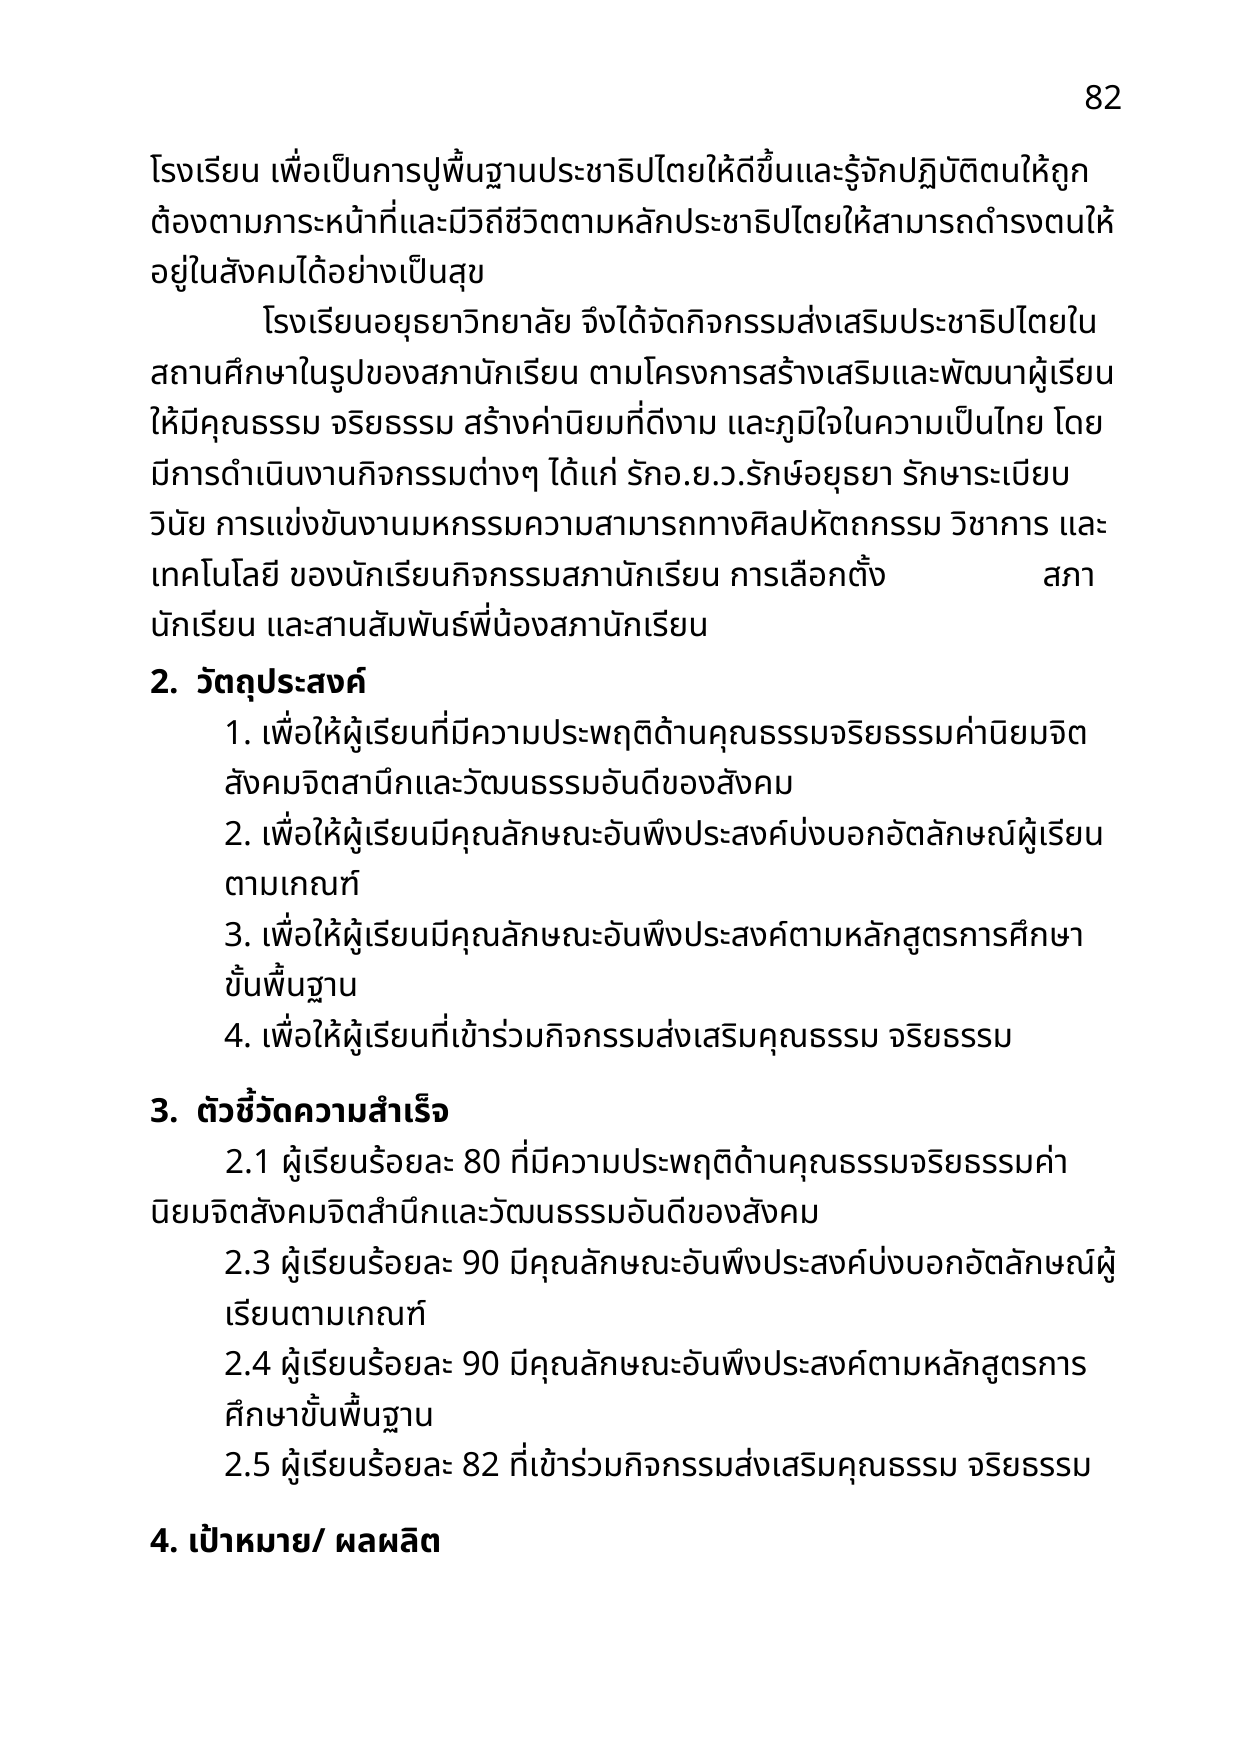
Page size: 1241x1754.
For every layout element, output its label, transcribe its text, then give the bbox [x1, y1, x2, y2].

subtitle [150, 147, 1122, 298]
subtitle 2.5 ผู้เรียนร้อยละ 82 ที่เข้าร่วมกิจกรรมส่งเสริมคุณธรรม จริยธรรม [224, 1441, 1122, 1492]
subtitle 1. เพื่อให้ผู้เรียนที่มีความประพฤติด้านคุณธรรมจริยธรรมค่านิยมจิตสังคมจิตสานึกและวัฒนธรรมอันดีของสังคม [224, 708, 1122, 809]
subtitle 3. ตัวชี้วัดความสำเร็จ [150, 1087, 1122, 1138]
subtitle 4. เป้าหมาย/ ผลผลิต [150, 1517, 1122, 1567]
subtitle 2.3 ผู้เรียนร้อยละ 90 มีคุณลักษณะอันพึงประสงค์บ่งบอกอัตลักษณ์ผู้เรียนตามเกณฑ์ [224, 1239, 1122, 1340]
subtitle 2.1 ผู้เรียนร้อยละ 80 ที่มีความประพฤติด้านคุณธรรมจริยธรรมค่านิยมจิตสังคมจิตสำนึกและวัฒนธรรมอันดีของสังคม [150, 1138, 1122, 1239]
subtitle 2. เพื่อให้ผู้เรียนมีคุณลักษณะอันพึงประสงค์บ่งบอกอัตลักษณ์ผู้เรียนตามเกณฑ์ [224, 809, 1122, 911]
subtitle 3. เพื่อให้ผู้เรียนมีคุณลักษณะอันพึงประสงค์ตามหลักสูตรการศึกษาขั้นพื้นฐาน [224, 911, 1122, 1012]
subtitle โรงเรียนอยุธยาวิทยาลัย จึงได้จัดกิจกรรมส่งเสริมประชาธิปไตยในสถานศึกษาในรูปของสภานักเรียน ตามโครงการสร้างเสริมและพัฒนาผู้เรียนให้มีคุณธรรม จริยธรรม สร้างค่านิยมที่ดีงาม และภูมิใจในความเป็นไทย โดยมีการดำเนินงานกิจกรรมต่างๆ ได้แก่ รักอ.ย.ว.รักษ์อยุธยา รักษาระเบียบวินัย การแข่งขันงานมหกรรมความสามารถทางศิลปหัตถกรรม วิชาการ และเทคโนโลยี ของนักเรียนกิจกรรมสภานักเรียน การเลือกตั้ง สภานักเรียน และสานสัมพันธ์พี่น้องสภานักเรียน [150, 298, 1122, 652]
subtitle 2.4 ผู้เรียนร้อยละ 90 มีคุณลักษณะอันพึงประสงค์ตามหลักสูตรการศึกษาขั้นพื้นฐาน [224, 1340, 1122, 1441]
subtitle 4. เพื่อให้ผู้เรียนที่เข้าร่วมกิจกรรมส่งเสริมคุณธรรม จริยธรรม [224, 1012, 1122, 1062]
subtitle 2. วัตถุประสงค์ [150, 658, 1122, 708]
